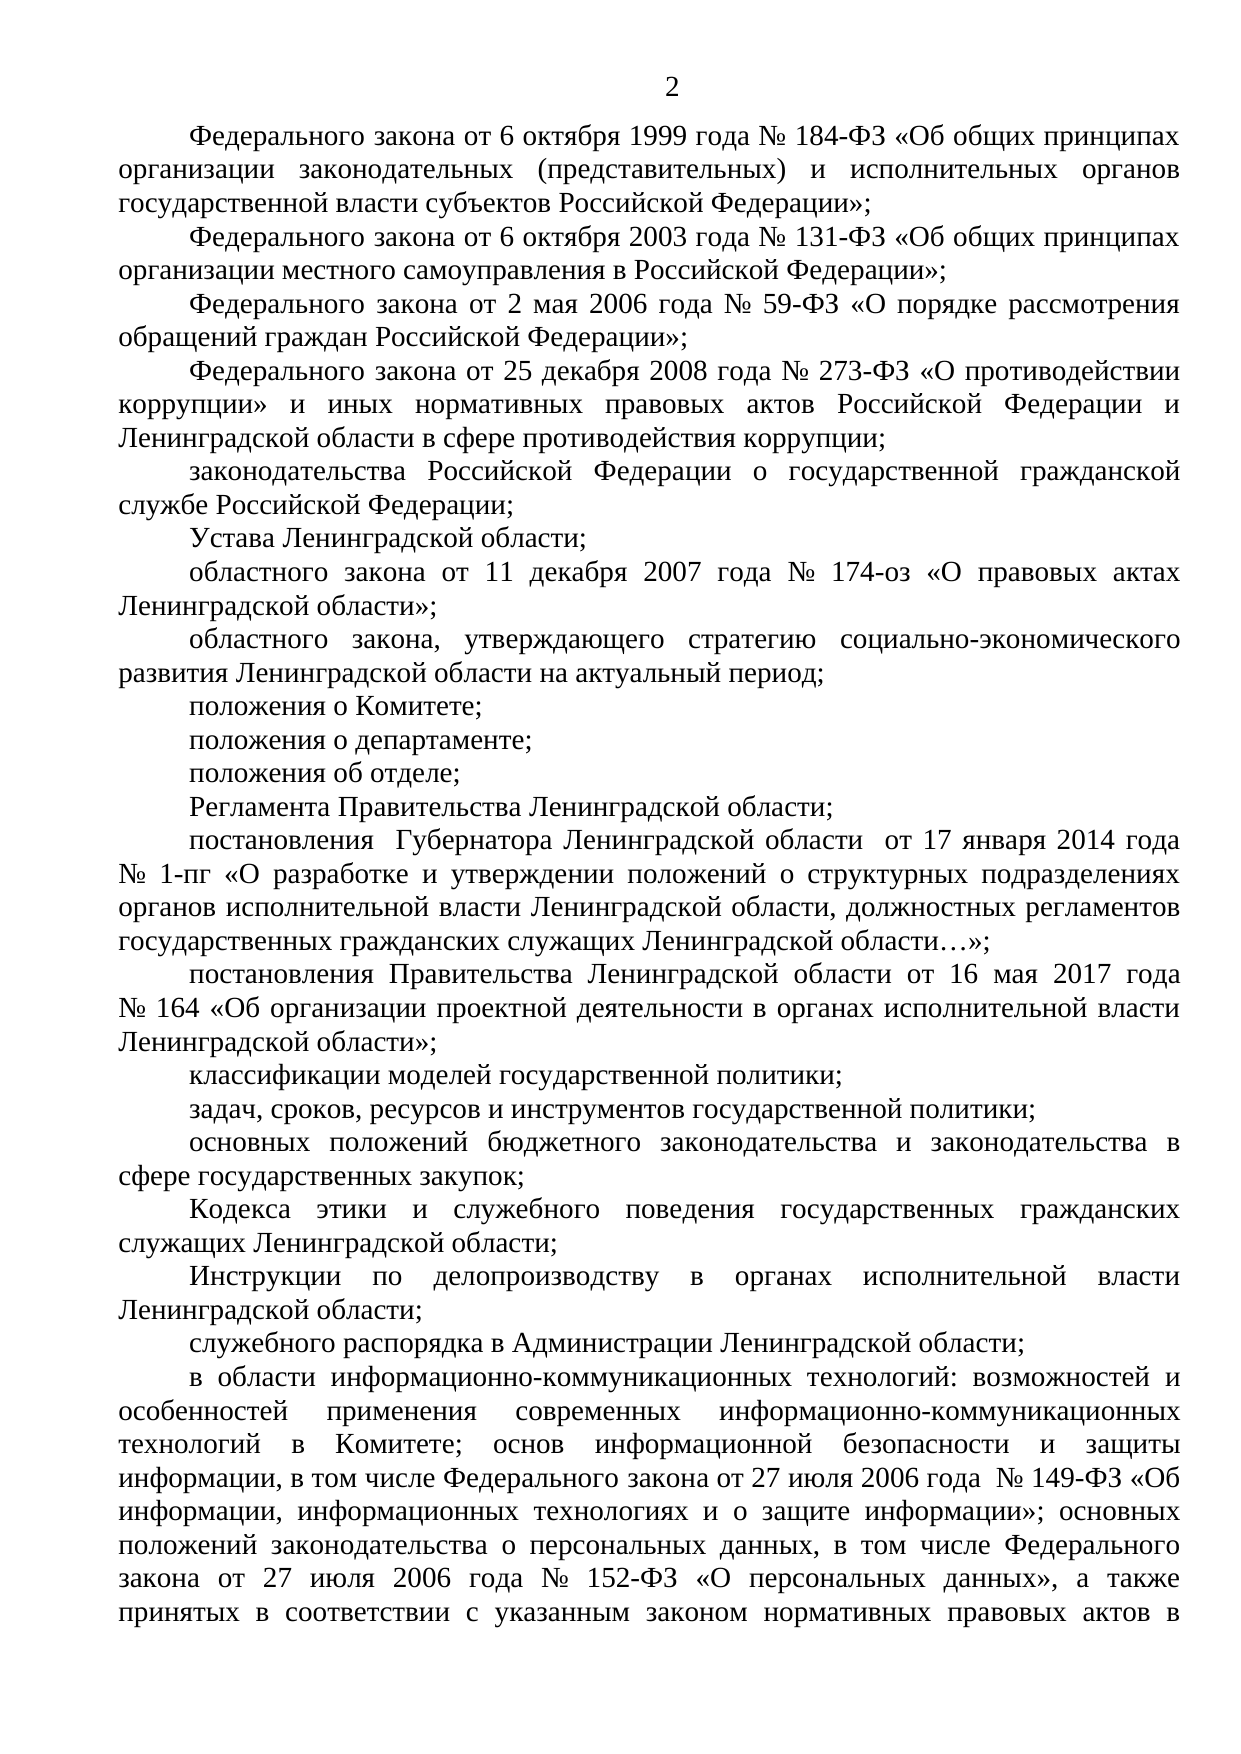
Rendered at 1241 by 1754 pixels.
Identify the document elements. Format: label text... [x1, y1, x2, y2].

text Регламента Правительства Ленинградской области; [118, 789, 1181, 822]
text Федерального закона от 6 октября 2003 года № 131-ФЗ «Об общих принципах организации местного самоуправления в Российской Федерации»; [118, 219, 1181, 286]
text Федерального закона от 6 октября 1999 года № 184-ФЗ «Об общих принципах организации законодательных (представительных) и исполнительных органов государственной власти субъектов Российской Федерации»; [118, 118, 1181, 219]
text служебного распорядка в Администрации Ленинградской области; [118, 1326, 1181, 1359]
text Федерального закона от 2 мая 2006 года № 59-ФЗ «О порядке рассмотрения обращений граждан Российской Федерации»; [118, 286, 1181, 353]
text Кодекса этики и служебного поведения государственных гражданских служащих Ленинградской области; [118, 1191, 1181, 1258]
text областного закона от 11 декабря 2007 года № 174-оз «О правовых актах Ленинградской области»; [118, 554, 1181, 621]
text Инструкции по делопроизводству в органах исполнительной власти Ленинградской области; [118, 1258, 1181, 1326]
text задач, сроков, ресурсов и инструментов государственной политики; [118, 1091, 1181, 1124]
text классификации моделей государственной политики; [118, 1057, 1181, 1091]
text положения о департаменте; [118, 722, 1181, 755]
text законодательства Российской Федерации о государственной гражданской службе Российской Федерации; [118, 453, 1181, 521]
text положения об отделе; [118, 755, 1181, 789]
text положения о Комитете; [118, 688, 1181, 722]
text постановления Губернатора Ленинградской области от 17 января 2014 года № 1-пг «О разработке и утверждении положений о структурных подразделениях органов исполнительной власти Ленинградской области, должностных регламентов государственных гражданских служащих Ленинградской области…»; [118, 822, 1181, 957]
text областного закона, утверждающего стратегию социально-экономического развития Ленинградской области на актуальный период; [118, 621, 1181, 688]
text постановления Правительства Ленинградской области от 16 мая 2017 года № 164 «Об организации проектной деятельности в органах исполнительной власти Ленинградской области»; [118, 957, 1181, 1057]
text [118, 1359, 1181, 1627]
text Федерального закона от 25 декабря 2008 года № 273-ФЗ «О противодействии коррупции» и иных нормативных правовых актов Российской Федерации и Ленинградской области в сфере противодействия коррупции; [118, 353, 1181, 453]
text основных положений бюджетного законодательства и законодательства в сфере государственных закупок; [118, 1124, 1181, 1191]
text Устава Ленинградской области; [118, 521, 1181, 554]
